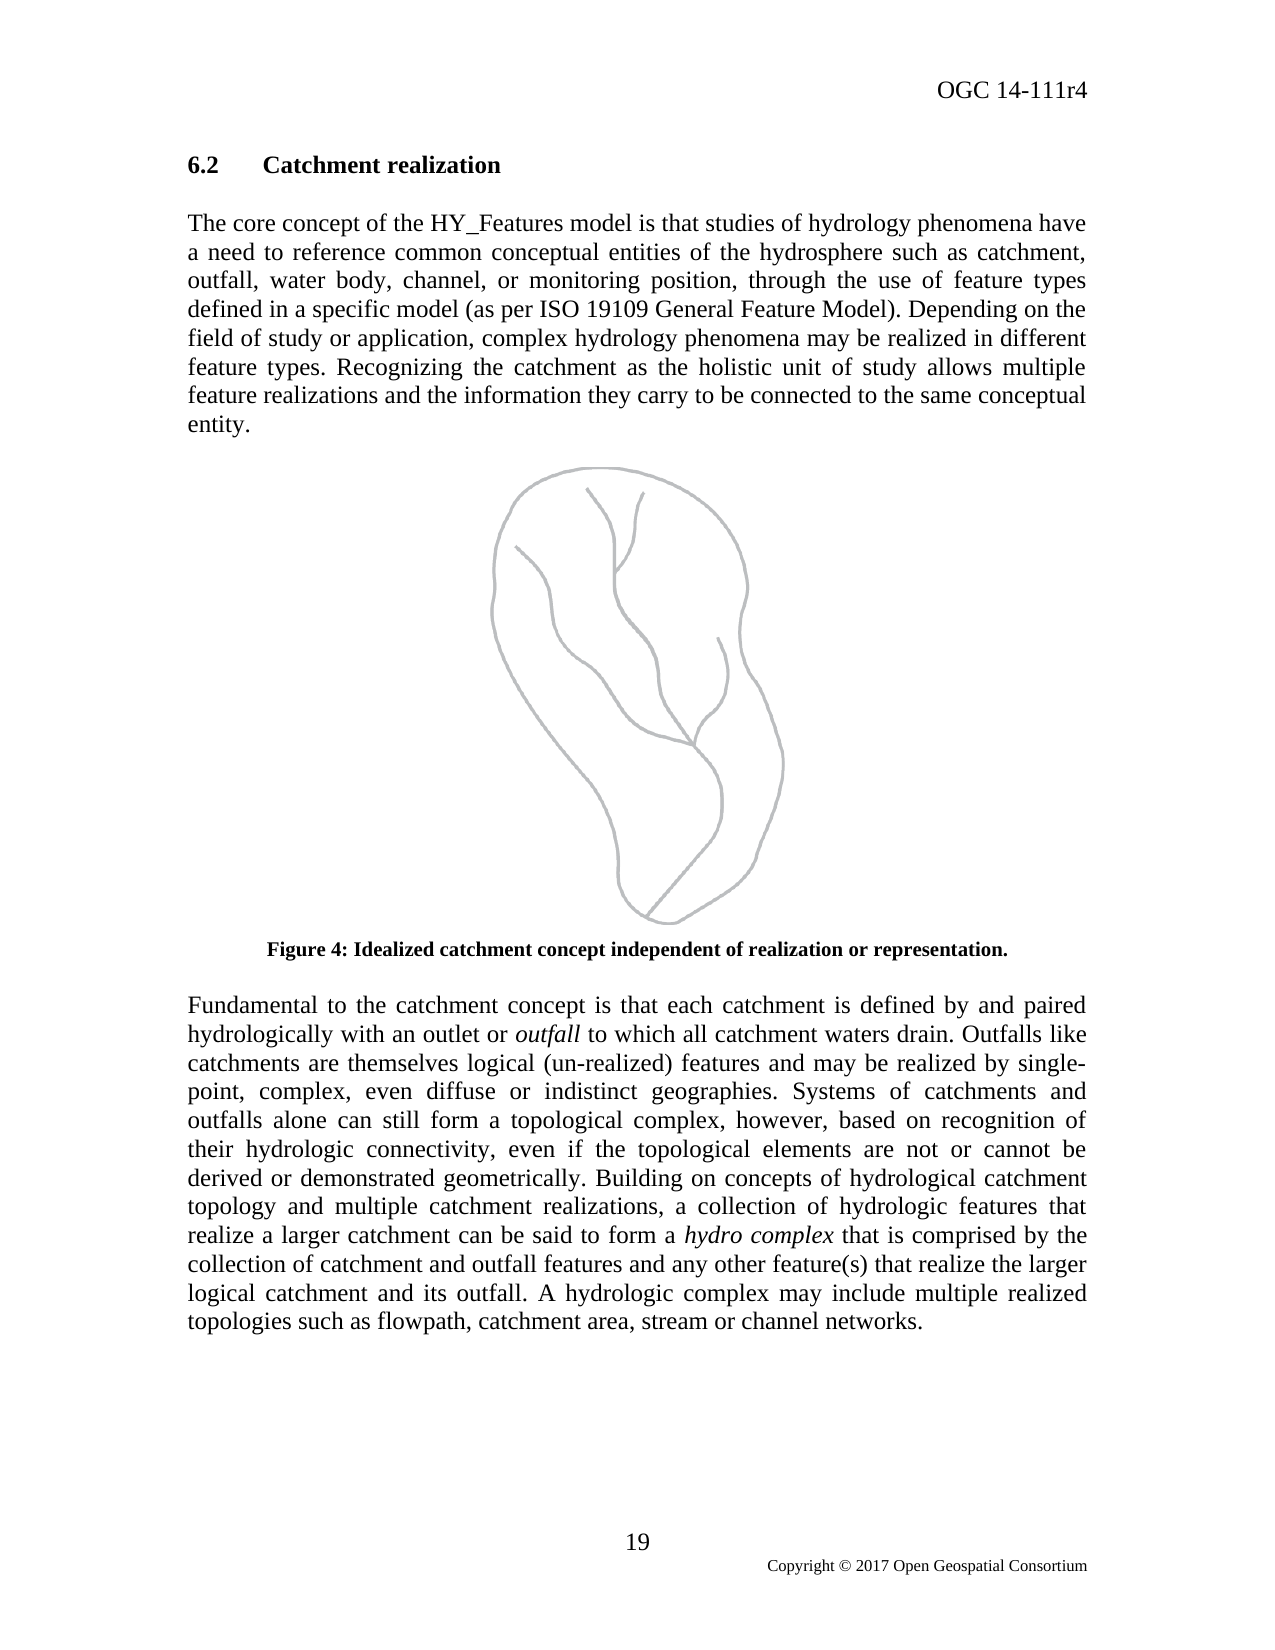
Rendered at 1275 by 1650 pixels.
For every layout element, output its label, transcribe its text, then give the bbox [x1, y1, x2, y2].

text Figure 4: Idealized catchment concept independent of realization or representation. [187, 937, 1087, 961]
picture [490, 467, 785, 925]
subtitle Catchment realization [187, 150, 1087, 179]
text The core concept of the HY_Features model is that studies of hydrology phenomena have a need to reference common conceptual entities of the hydrosphere such as catchment, outfall, water body, channel, or monitoring position, through the use of feature types defined in a specific model (as per ISO 19109 General Feature Model). Depending on the field of study or application, complex hydrology phenomena may be realized in different feature types. Recognizing the catchment as the holistic unit of study allows multiple feature realizations and the information they carry to be connected to the same conceptual entity. [187, 208, 1087, 438]
text Fundamental to the catchment concept is that each catchment is defined by and paired hydrologically with an outlet or outfall to which all catchment waters drain. Outfalls like catchments are themselves logical (un-realized) features and may be realized by single-point, complex, even diffuse or indistinct geographies. Systems of catchments and outfalls alone can still form a topological complex, however, based on recognition of their hydrologic connectivity, even if the topological elements are not or cannot be derived or demonstrated geometrically. Building on concepts of hydrological catchment topology and multiple catchment realizations, a collection of hydrologic features that realize a larger catchment can be said to form a hydro complex that is comprised by the collection of catchment and outfall features and any other feature(s) that realize the larger logical catchment and its outfall. A hydrologic complex may include multiple realized topologies such as flowpath, catchment area, stream or channel networks. [187, 990, 1087, 1335]
